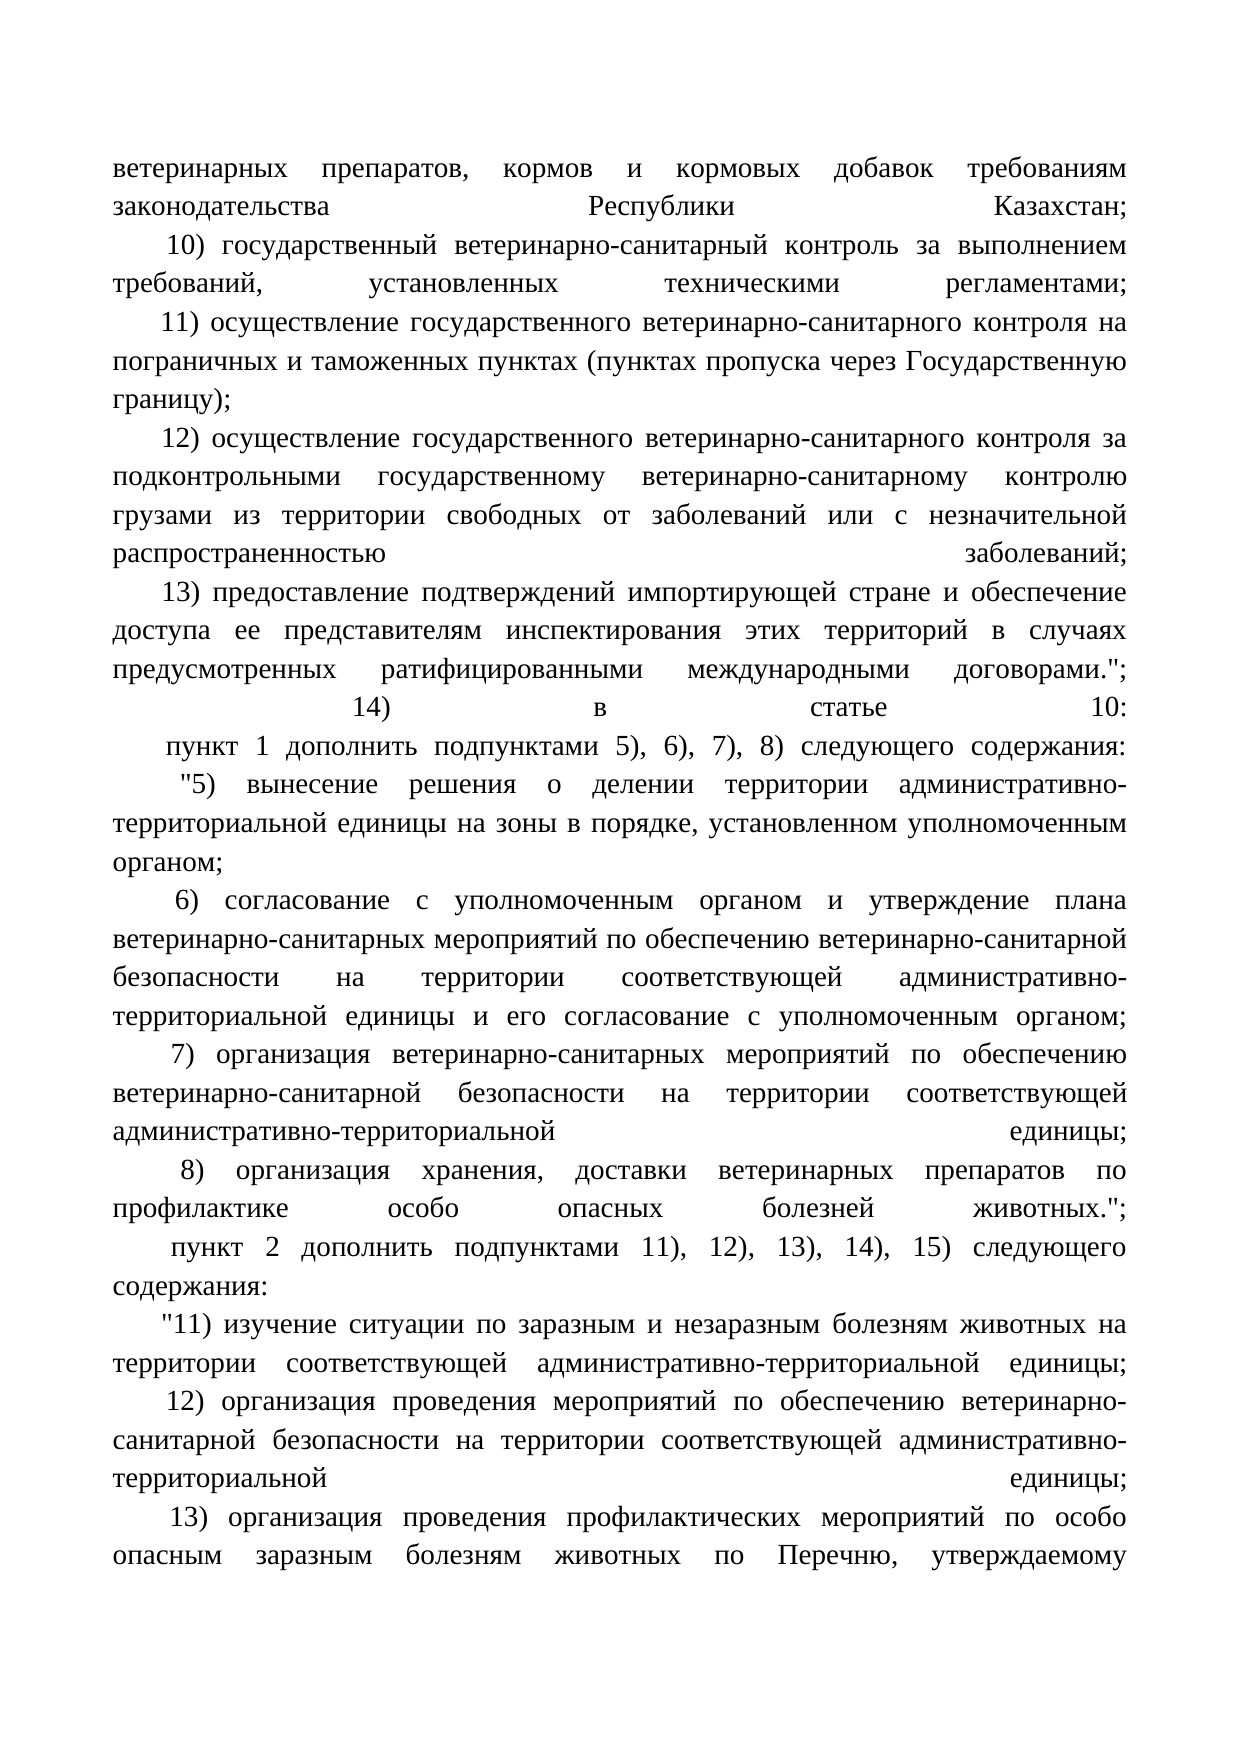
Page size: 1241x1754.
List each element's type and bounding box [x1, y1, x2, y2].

text [112, 150, 1128, 1571]
